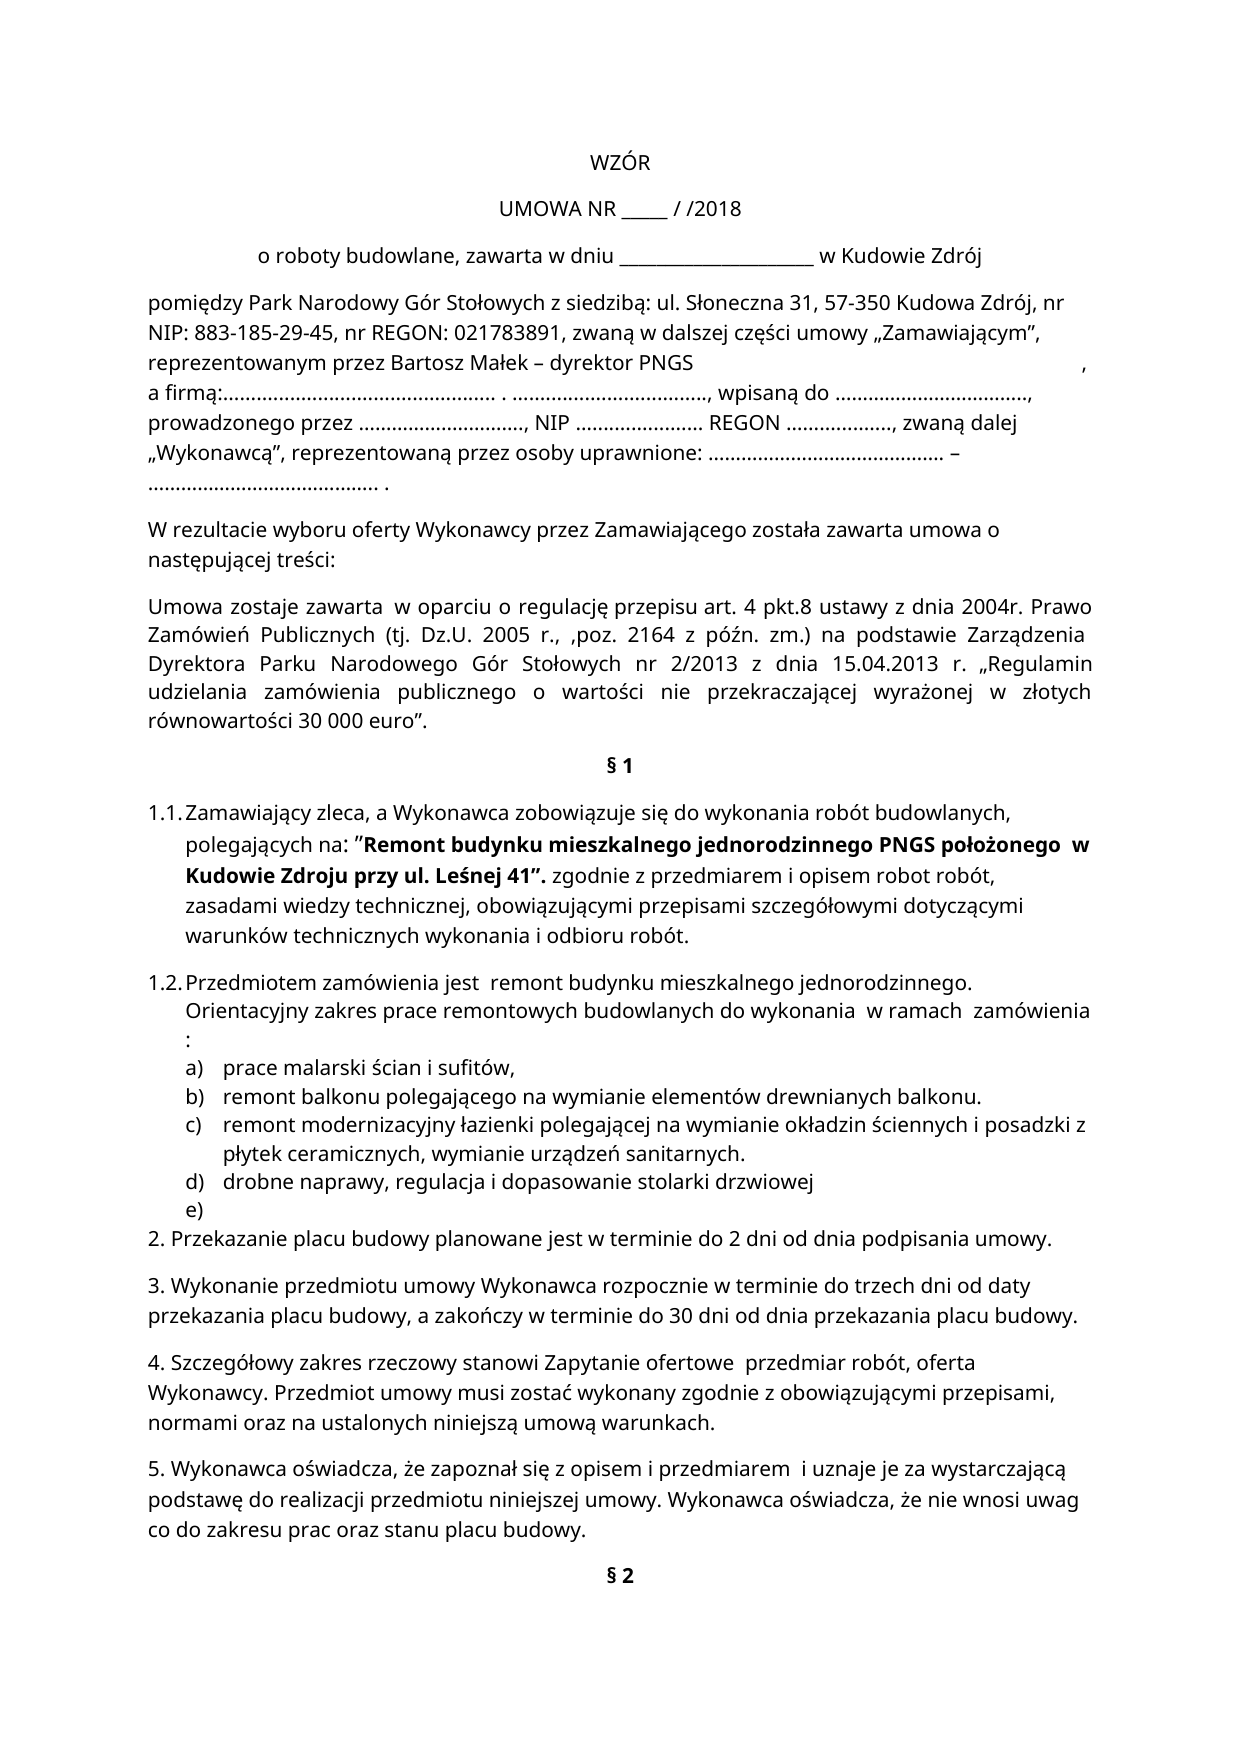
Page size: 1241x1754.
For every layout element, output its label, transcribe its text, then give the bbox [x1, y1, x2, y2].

text UMOWA NR _____ / /2018 [148, 194, 1093, 223]
text 5. Wykonawca oświadcza, że zapoznał się z opisem i przedmiarem i uznaje je za wystarczającą podstawę do realizacji przedmiotu niniejszej umowy. Wykonawca oświadcza, że nie wnosi uwag co do zakresu prac oraz stanu placu budowy. [148, 1454, 1093, 1543]
text § 1 [148, 751, 1093, 779]
text § 2 [148, 1562, 1093, 1590]
text pomiędzy Park Narodowy Gór Stołowych z siedzibą: ul. Słoneczna 31, 57-350 Kudowa Zdrój, nr NIP: 883-185-29-45, nr REGON: 021783891, zwaną w dalszej części umowy „Zamawiającym”, reprezentowanym przez Bartosz Małek – dyrektor PNGS , a firmą:................................................. . …................................, wpisaną do …………………………….., prowadzonego przez ……………..…………., NIP ….................... REGON …................, zwaną dalej „Wykonawcą”, reprezentowaną przez osoby uprawnione: ……………………………………. – ……………………….………….. . [148, 288, 1093, 497]
text 4. Szczegółowy zakres rzeczowy stanowi Zapytanie ofertowe przedmiar robót, oferta Wykonawcy. Przedmiot umowy musi zostać wykonany zgodnie z obowiązującymi przepisami, normami oraz na ustalonych niniejszą umową warunkach. [148, 1348, 1093, 1436]
text WZÓR [148, 148, 1093, 176]
list prace malarski ścian i sufitów, [185, 1053, 1093, 1082]
text o roboty budowlane, zawarta w dniu _____________________ w Kudowie Zdrój [148, 241, 1093, 269]
text Umowa zostaje zawarta w oparciu o regulację przepisu art. 4 pkt.8 ustawy z dnia 2004r. Prawo Zamówień Publicznych (tj. Dz.U. 2005 r., ,poz. 2164 z późn. zm.) na podstawie Zarządzenia Dyrektora Parku Narodowego Gór Stołowych nr 2/2013 z dnia 15.04.2013 r. „Regulamin udzielania zamówienia publicznego o wartości nie przekraczającej wyrażonej w złotych równowartości 30 000 euro”. [148, 592, 1093, 734]
text 3. Wykonanie przedmiotu umowy Wykonawca rozpocznie w terminie do trzech dni od daty przekazania placu budowy, a zakończy w terminie do 30 dni od dnia przekazania placu budowy. [148, 1271, 1093, 1329]
list Przedmiotem zamówienia jest remont budynku mieszkalnego jednorodzinnego. Orientacyjny zakres prace remontowych budowlanych do wykonania w ramach zamówienia : [148, 968, 1093, 1053]
list remont modernizacyjny łazienki polegającej na wymianie okładzin ściennych i posadzki z płytek ceramicznych, wymianie urządzeń sanitarnych. [185, 1110, 1093, 1167]
list Zamawiający zleca, a Wykonawca zobowiązuje się do wykonania robót budowlanych, polegających na: ”Remont budynku mieszkalnego jednorodzinnego PNGS położonego w Kudowie Zdroju przy ul. Leśnej 41”. zgodnie z przedmiarem i opisem robot robót, zasadami wiedzy technicznej, obowiązującymi przepisami szczegółowymi dotyczącymi warunków technicznych wykonania i odbioru robót. [148, 798, 1093, 950]
list drobne naprawy, regulacja i dopasowanie stolarki drzwiowej [185, 1167, 1093, 1196]
list remont balkonu polegającego na wymianie elementów drewnianych balkonu. [185, 1082, 1093, 1110]
text 2. Przekazanie placu budowy planowane jest w terminie do 2 dni od dnia podpisania umowy. [148, 1224, 1093, 1252]
text W rezultacie wyboru oferty Wykonawcy przez Zamawiającego została zawarta umowa o następującej treści: [148, 515, 1093, 574]
